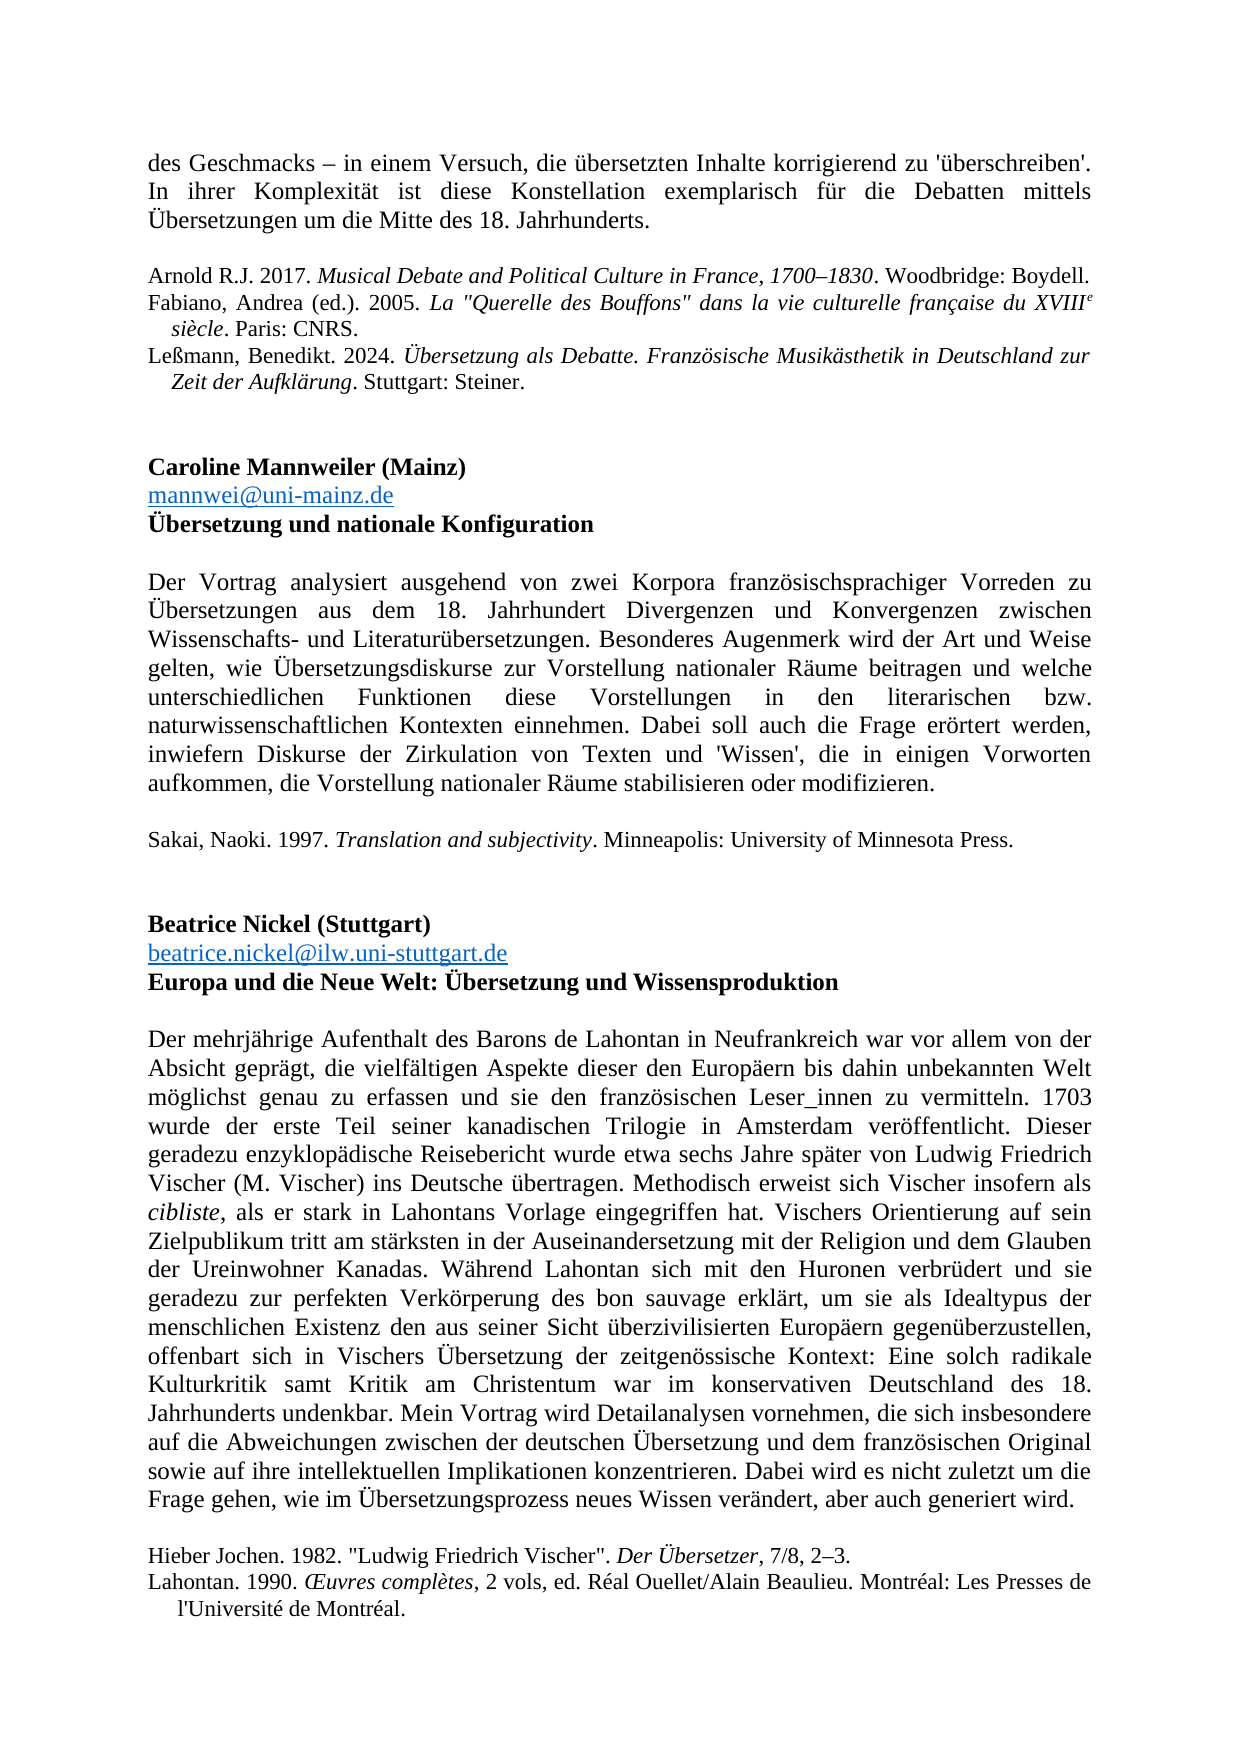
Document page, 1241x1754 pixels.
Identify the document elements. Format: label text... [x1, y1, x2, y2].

title beatrice.nickel@ilw.uni-stuttgart.de [148, 938, 1093, 967]
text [148, 148, 1093, 234]
text mannwei@uni-mainz.de [148, 481, 1093, 509]
title Caroline Mannweiler (Mainz) [148, 452, 1093, 481]
title Übersetzung und nationale Konfiguration [148, 509, 1093, 538]
text Hieber Jochen. 1982. "Ludwig Friedrich Vischer". Der Übersetzer, 7/8, 2–3. [148, 1542, 1093, 1568]
text Fabiano, Andrea (ed.). 2005. La "Querelle des Bouffons" dans la vie culturelle française du XVIIIe siècle. Paris: CNRS. [148, 289, 1093, 342]
text Der mehrjährige Aufenthalt des Barons de Lahontan in Neufrankreich war vor allem von der Absicht geprägt, die vielfältigen Aspekte dieser den Europäern bis dahin unbekannten Welt möglichst genau zu erfassen und sie den französischen Leser_innen zu vermitteln. 1703 wurde der erste Teil seiner kanadischen Trilogie in Amsterdam veröffentlicht. Dieser geradezu enzyklopädische Reisebericht wurde etwa sechs Jahre später von Ludwig Friedrich Vischer (M. Vischer) ins Deutsche übertragen. Methodisch erweist sich Vischer insofern als cibliste, als er stark in Lahontans Vorlage eingegriffen hat. Vischers Orientierung auf sein Zielpublikum tritt am stärksten in der Auseinandersetzung mit der Religion und dem Glauben der Ureinwohner Kanadas. Während Lahontan sich mit den Huronen verbrüdert und sie geradezu zur perfekten Verkörperung des bon sauvage erklärt, um sie als Idealtypus der menschlichen Existenz den aus seiner Sicht überzivilisierten Europäern gegenüberzustellen, offenbart sich in Vischers Übersetzung der zeitgenössische Kontext: Eine solch radikale Kulturkritik samt Kritik am Christentum war im konservativen Deutschland des 18. Jahrhunderts undenkbar. Mein Vortrag wird Detailanalysen vornehmen, die sich insbesondere auf die Abweichungen zwischen der deutschen Übersetzung und dem französischen Original sowie auf ihre intellektuellen Implikationen konzentrieren. Dabei wird es nicht zuletzt um die Frage gehen, wie im Übersetzungsprozess neues Wissen verändert, aber auch generiert wird. [148, 1024, 1093, 1513]
text Arnold R.J. 2017. Musical Debate and Political Culture in France, 1700–1830. Woodbridge: Boydell. [148, 263, 1093, 289]
title Beatrice Nickel (Stuttgart) [148, 909, 1093, 938]
text Der Vortrag analysiert ausgehend von zwei Korpora französischsprachiger Vorreden zu Übersetzungen aus dem 18. Jahrhundert Divergenzen und Konvergenzen zwischen Wissenschafts- und Literaturübersetzungen. Besonderes Augenmerk wird der Art und Weise gelten, wie Übersetzungsdiskurse zur Vorstellung nationaler Räume beitragen und welche unterschiedlichen Funktionen diese Vorstellungen in den literarischen bzw. naturwissenschaftlichen Kontexten einnehmen. Dabei soll auch die Frage erörtert werden, inwiefern Diskurse der Zirkulation von Texten und 'Wissen', die in einigen Vorworten aufkommen, die Vorstellung nationaler Räume stabilisieren oder modifizieren. [148, 567, 1093, 797]
text Lahontan. 1990. Œuvres complètes, 2 vols, ed. Réal Ouellet/Alain Beaulieu. Montréal: Les Presses de l'Université de Montréal. [148, 1568, 1093, 1621]
text Leßmann, Benedikt. 2024. Übersetzung als Debatte. Französische Musikästhetik in Deutschland zur Zeit der Aufklärung. Stuttgart: Steiner. [148, 342, 1093, 394]
text Europa und die Neue Welt: Übersetzung und Wissensproduktion [148, 967, 1093, 996]
text Sakai, Naoki. 1997. Translation and subjectivity. Minneapolis: University of Minnesota Press. [148, 826, 1093, 852]
